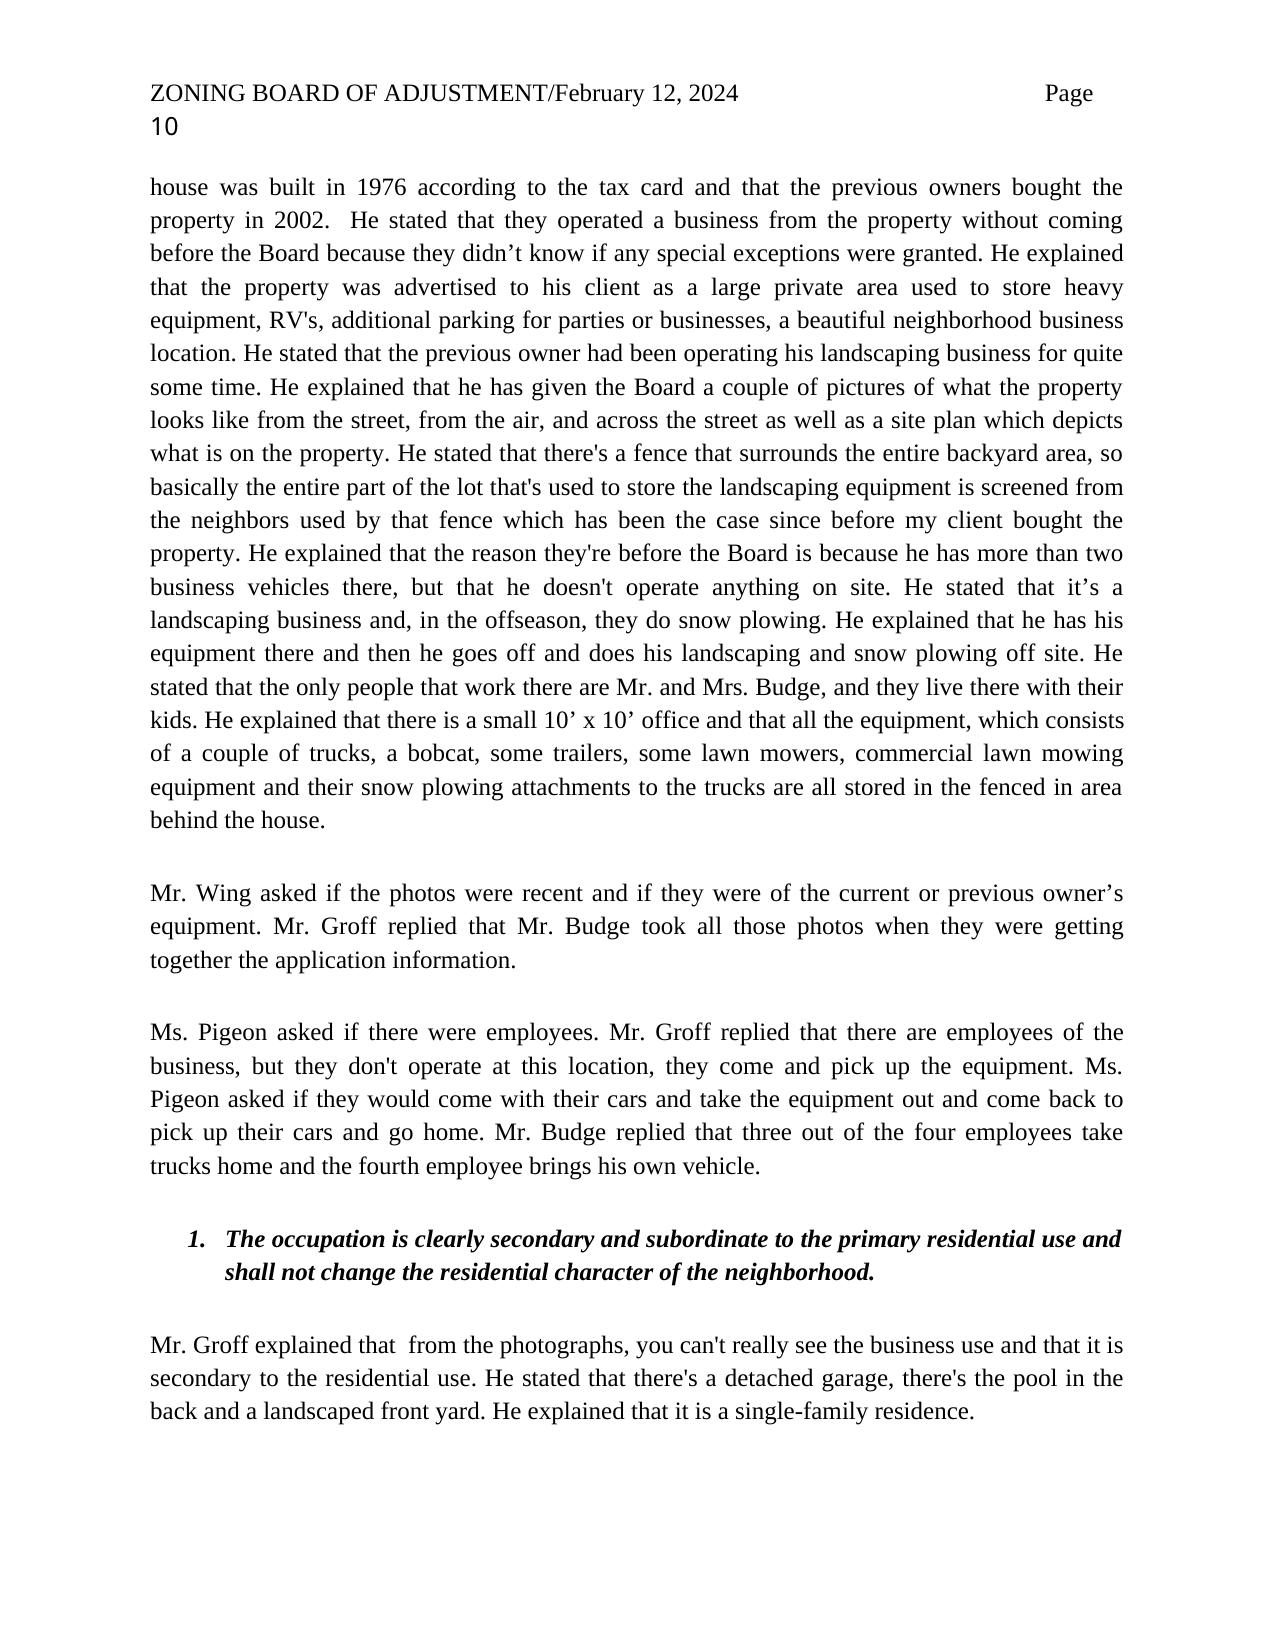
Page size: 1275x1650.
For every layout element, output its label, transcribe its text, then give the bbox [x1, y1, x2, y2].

text Mr. Groff explained that from the photographs, you can't really see the business use and that it is secondary to the residential use. He stated that there's a detached garage, there's the pool in the back and a landscaped front yard. He explained that it is a single-family residence. [150, 1330, 1125, 1425]
text Ms. Pigeon asked if there were employees. Mr. Groff replied that there are employees of the business, but they don't operate at this location, they come and pick up the equipment. Ms. Pigeon asked if they would come with their cars and take the equipment out and come back to pick up their cars and go home. Mr. Budge replied that three out of the four employees take trucks home and the fourth employee brings his own vehicle. [150, 1017, 1125, 1179]
text Mr. Wing asked if the photos were recent and if they were of the current or previous owner’s equipment. Mr. Groff replied that Mr. Budge took all those photos when they were getting together the application information. [150, 878, 1125, 973]
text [150, 172, 1125, 834]
list The occupation is clearly secondary and subordinate to the primary residential use and shall not change the residential character of the neighborhood. [187, 1224, 1125, 1286]
